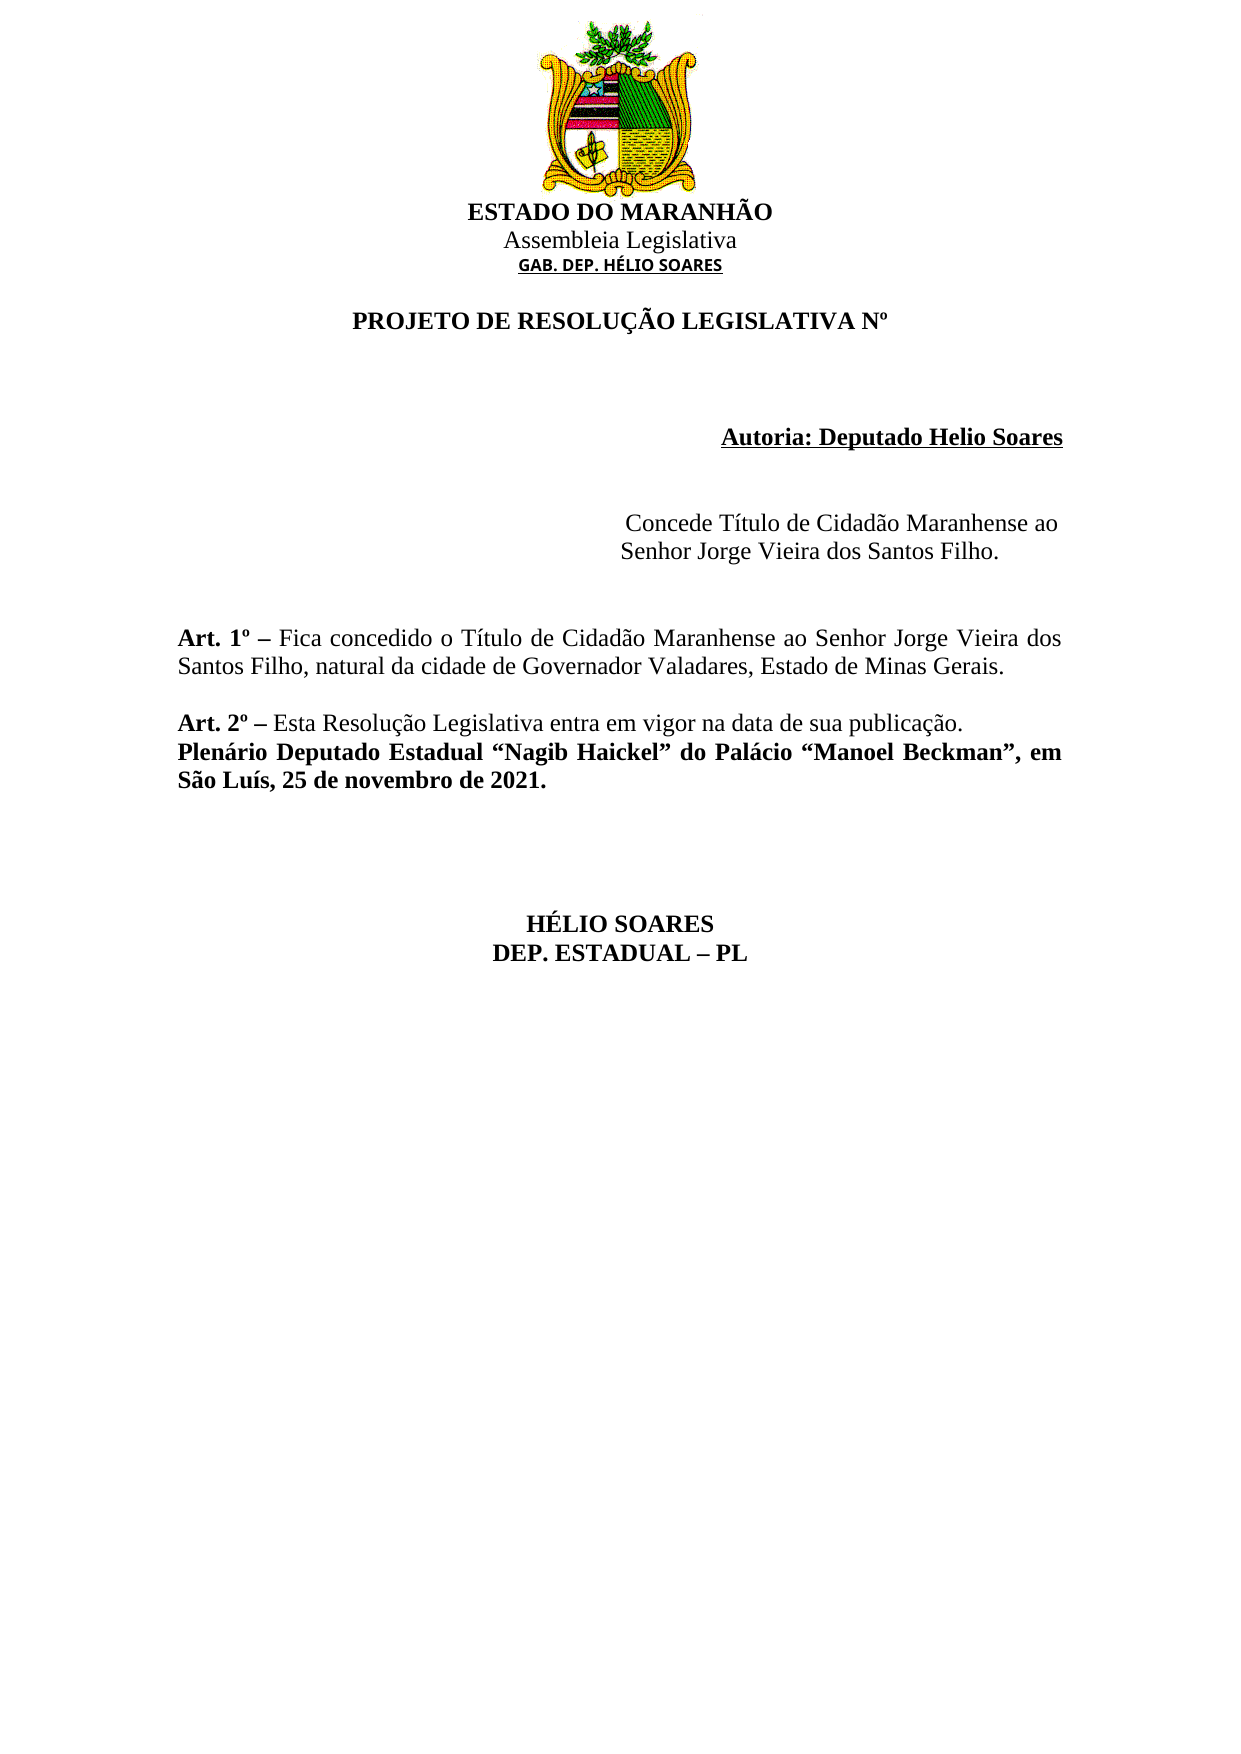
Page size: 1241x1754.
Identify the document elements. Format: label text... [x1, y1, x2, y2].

text Art. 2º – Esta Resolução Legislativa entra em vigor na data de sua publicação. [177, 708, 1063, 737]
text PROJETO DE RESOLUÇÃO LEGISLATIVA Nº [177, 306, 1063, 334]
text HÉLIO SOARES [177, 909, 1063, 938]
text Plenário Deputado Estadual “Nagib Haickel” do Palácio “Manoel Beckman”, em São Luís, 25 de novembro de 2021. [177, 737, 1063, 794]
text DEP. ESTADUAL – PL [177, 938, 1063, 967]
text Autoria: Deputado Helio Soares [177, 422, 1063, 450]
picture [537, 14, 703, 203]
text Assembleia Legislativa [177, 225, 1063, 254]
text Art. 1º – Fica concedido o Título de Cidadão Maranhense ao Senhor Jorge Vieira dos Santos Filho, natural da cidade de Governador Valadares, Estado de Minas Gerais. [177, 623, 1063, 680]
text ESTADO DO MARANHÃO [177, 202, 1063, 225]
text Concede Título de Cidadão Maranhense ao Senhor Jorge Vieira dos Santos Filho. [207, 508, 1063, 565]
text GAB. DEP. HÉLIO SOARES [177, 254, 1063, 277]
